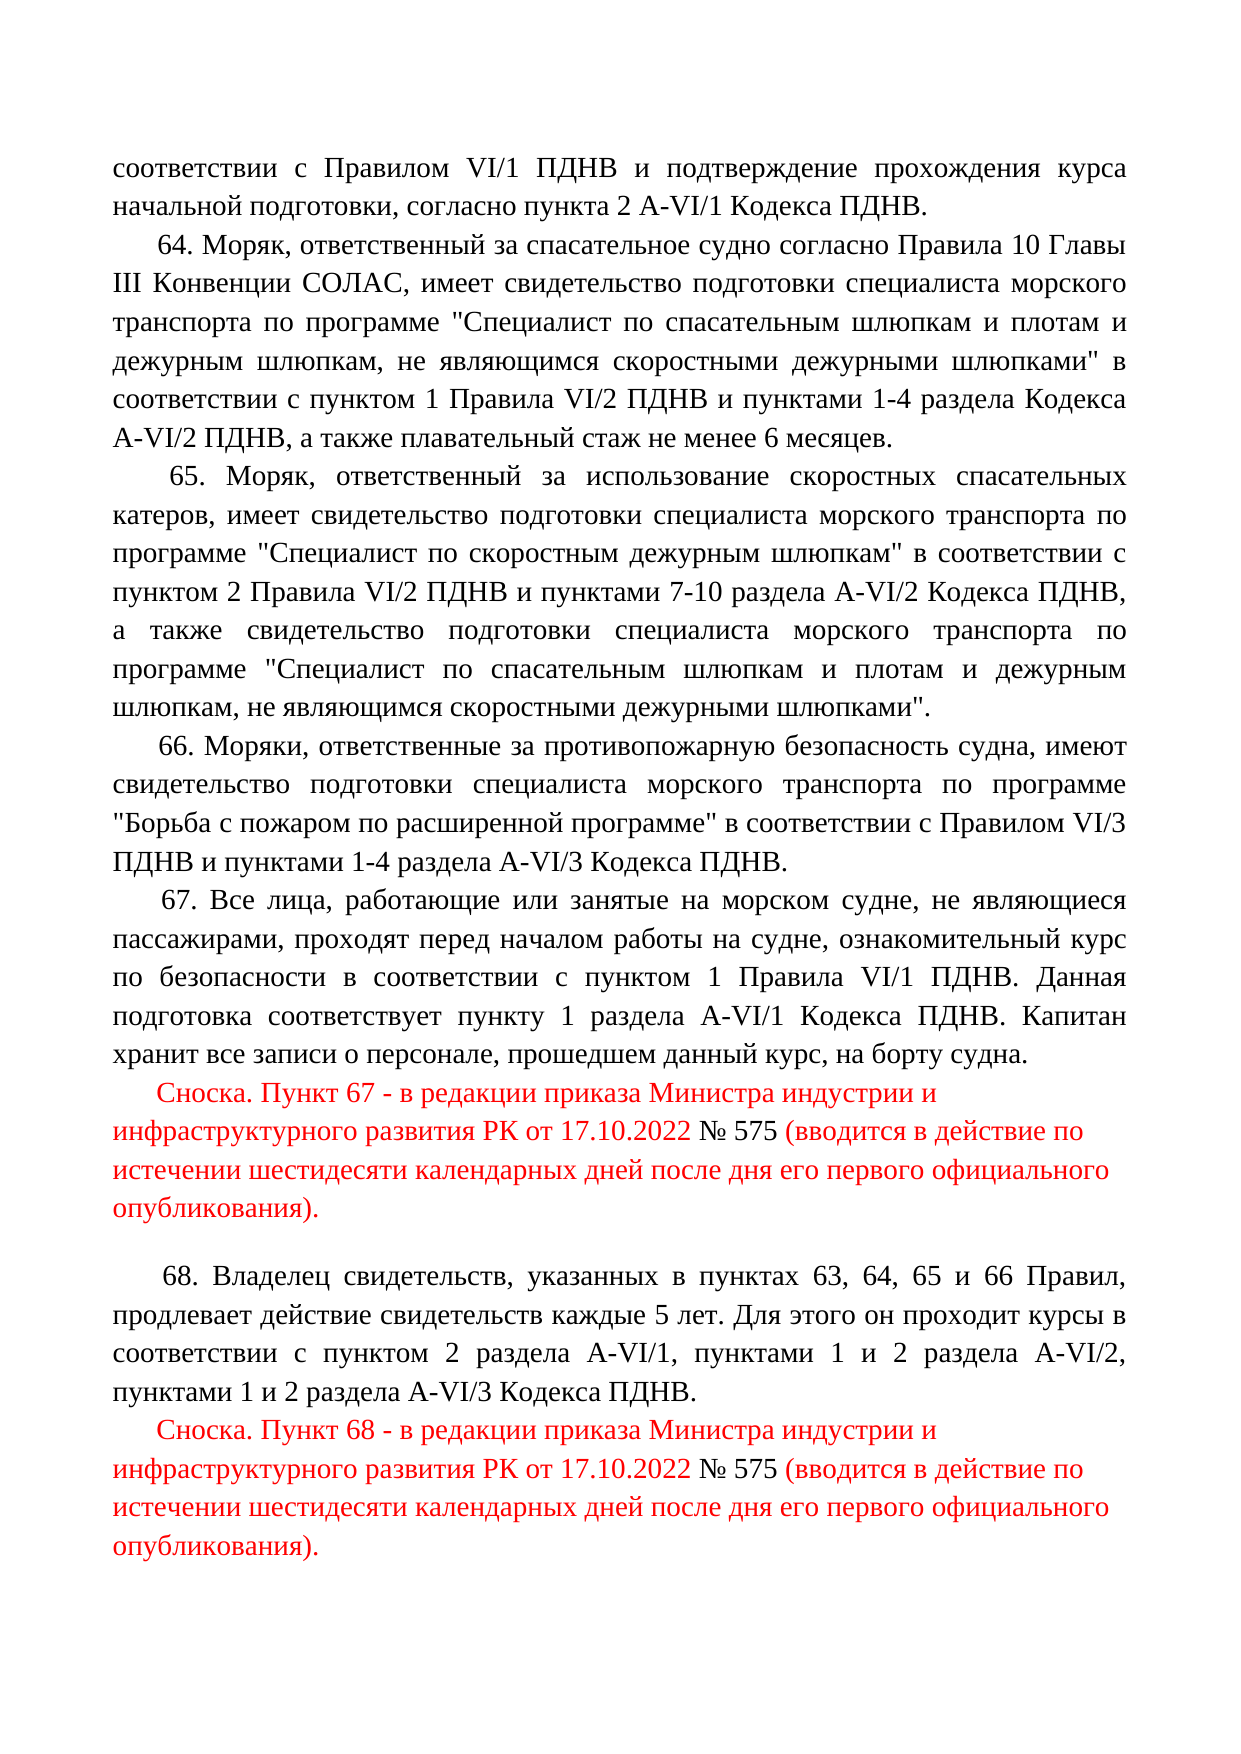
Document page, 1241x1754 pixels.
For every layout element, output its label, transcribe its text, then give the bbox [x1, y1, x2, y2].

text 67. Все лица, работающие или занятые на морском судне, не являющиеся пассажирами, проходят перед началом работы на судне, ознакомительный курс по безопасности в соответствии с пунктом 1 Правила VI/1 ПДНВ. Данная подготовка соответствует пункту 1 раздела A-VI/1 Кодекса ПДНВ. Капитан хранит все записи о персонале, прошедшем данный курс, на борту судна. [112, 882, 1128, 1070]
text 65. Моряк, ответственный за использование скоростных спасательных катеров, имеет свидетельство подготовки специалиста морского транспорта по программе "Специалист по скоростным дежурным шлюпкам" в соответствии с пунктом 2 Правила VI/2 ПДНВ и пунктами 7-10 раздела A-VI/2 Кодекса ПДНВ, а также свидетельство подготовки специалиста морского транспорта по программе "Специалист по спасательным шлюпкам и плотам и дежурным шлюпкам, не являющимся скоростными дежурными шлюпками". [112, 458, 1128, 723]
text 64. Моряк, ответственный за спасательное судно согласно Правила 10 Главы III Конвенции СОЛАС, имеет свидетельство подготовки специалиста морского транспорта по программе "Специалист по спасательным шлюпкам и плотам и дежурным шлюпкам, не являющимся скоростными дежурными шлюпками" в соответствии с пунктом 1 Правила VI/2 ПДНВ и пунктами 1-4 раздела Кодекса A-VI/2 ПДНВ, а также плавательный стаж не менее 6 месяцев. [112, 227, 1128, 453]
text Сноска. Пункт 67 - в редакции приказа Министра индустрии и инфраструктурного развития РК от 17.10.2022 № 575 (вводится в действие по истечении шестидесяти календарных дней после дня его первого официального опубликования). [112, 1075, 1128, 1254]
text Сноска. Пункт 68 - в редакции приказа Министра индустрии и инфраструктурного развития РК от 17.10.2022 № 575 (вводится в действие по истечении шестидесяти календарных дней после дня его первого официального опубликования). [112, 1412, 1128, 1592]
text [112, 150, 1128, 222]
text 68. Владелец свидетельств, указанных в пунктах 63, 64, 65 и 66 Правил, продлевает действие свидетельств каждые 5 лет. Для этого он проходит курсы в соответствии с пунктом 2 раздела A-VI/1, пунктами 1 и 2 раздела A-VI/2, пунктами 1 и 2 раздела A-VI/3 Кодекса ПДНВ. [112, 1258, 1128, 1407]
text 66. Моряки, ответственные за противопожарную безопасность судна, имеют свидетельство подготовки специалиста морского транспорта по программе "Борьба с пожаром по расширенной программе" в соответствии с Правилом VI/3 ПДНВ и пунктами 1-4 раздела A-VI/3 Кодекса ПДНВ. [112, 728, 1128, 877]
